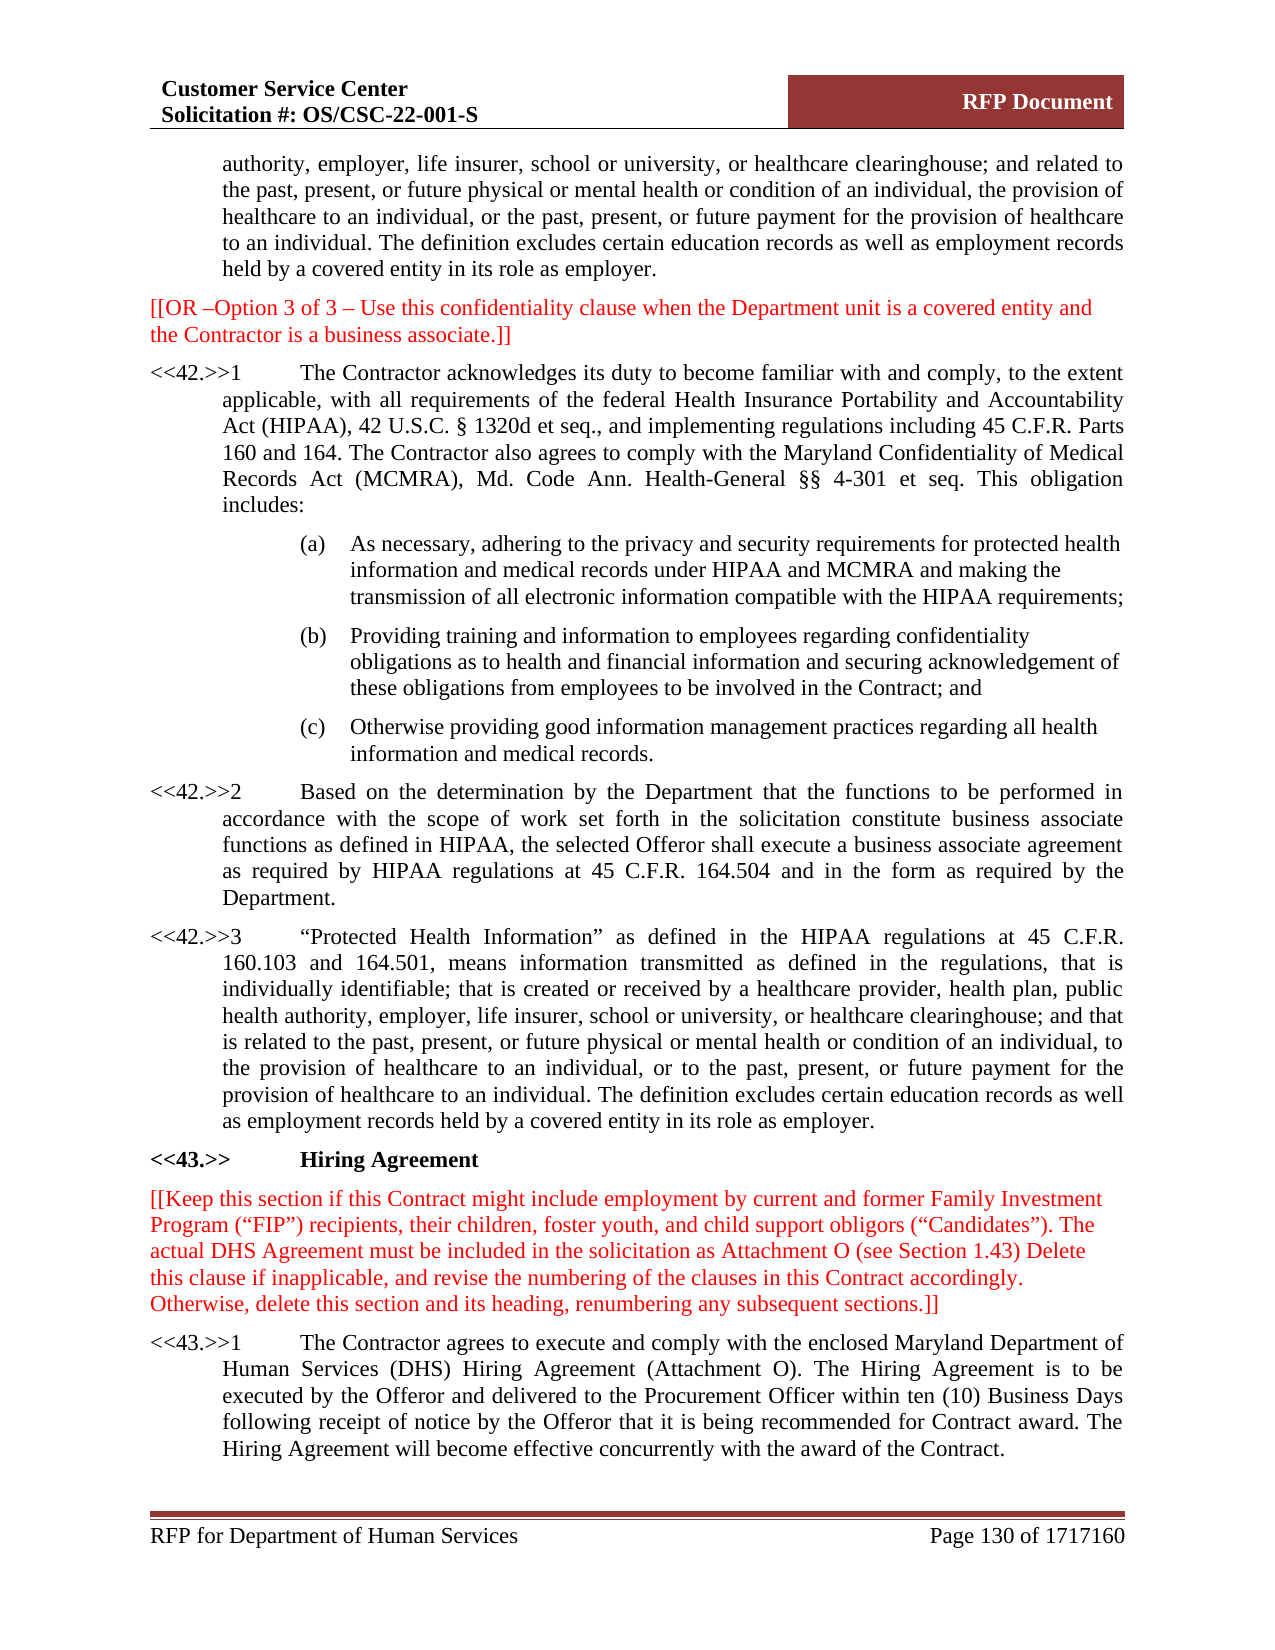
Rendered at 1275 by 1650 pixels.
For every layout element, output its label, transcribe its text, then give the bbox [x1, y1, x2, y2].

text <<43.>> Hiring Agreement [150, 1146, 1125, 1172]
text (a) As necessary, adhering to the privacy and security requirements for protected health information and medical records under HIPAA and MCMRA and making the transmission of all electronic information compatible with the HIPAA requirements; [300, 530, 1125, 609]
text (c) Otherwise providing good information management practices regarding all health information and medical records. [300, 713, 1125, 766]
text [150, 150, 1125, 282]
text <<42.>>1 The Contractor acknowledges its duty to become familiar with and comply, to the extent applicable, with all requirements of the federal Health Insurance Portability and Accountability Act (HIPAA), 42 U.S.C. § 1320d et seq., and implementing regulations including 45 C.F.R. Parts 160 and 164. The Contractor also agrees to comply with the Maryland Confidentiality of Medical Records Act (MCMRA), Md. Code Ann. Health-General §§ 4-301 et seq. This obligation includes: [150, 359, 1125, 518]
text <<42.>>3 “Protected Health Information” as defined in the HIPAA regulations at 45 C.F.R. 160.103 and 164.501, means information transmitted as defined in the regulations, that is individually identifiable; that is created or received by a healthcare provider, health plan, public health authority, employer, life insurer, school or university, or healthcare clearinghouse; and that is related to the past, present, or future physical or mental health or condition of an individual, to the provision of healthcare to an individual, or to the past, present, or future payment for the provision of healthcare to an individual. The definition excludes certain education records as well as employment records held by a covered entity in its role as employer. [150, 923, 1125, 1133]
text (b) Providing training and information to employees regarding confidentiality obligations as to health and financial information and securing acknowledgement of these obligations from employees to be involved in the Contract; and [300, 622, 1125, 701]
text <<42.>>2 Based on the determination by the Department that the functions to be performed in accordance with the scope of work set forth in the solicitation constitute business associate functions as defined in HIPAA, the selected Offeror shall execute a business associate agreement as required by HIPAA regulations at 45 C.F.R. 164.504 and in the form as required by the Department. [150, 778, 1125, 910]
text [[OR –Option 3 of 3 – Use this confidentiality clause when the Department unit is a covered entity and the Contractor is a business associate.]] [150, 294, 1125, 347]
text [[Keep this section if this Contract might include employment by current and former Family Investment Program (“FIP”) recipients, their children, foster youth, and child support obligors (“Candidates”). The actual DHS Agreement must be included in the solicitation as Attachment O (see Section 1.43) Delete this clause if inapplicable, and revise the numbering of the clauses in this Contract accordingly. Otherwise, delete this section and its heading, renumbering any subsequent sections.]] [150, 1185, 1125, 1317]
text <<43.>>1 The Contractor agrees to execute and comply with the enclosed Maryland Department of Human Services (DHS) Hiring Agreement (Attachment O). The Hiring Agreement is to be executed by the Offeror and delivered to the Procurement Officer within ten (10) Business Days following receipt of notice by the Offeror that it is being recommended for Contract award. The Hiring Agreement will become effective concurrently with the award of the Contract. [150, 1329, 1125, 1461]
